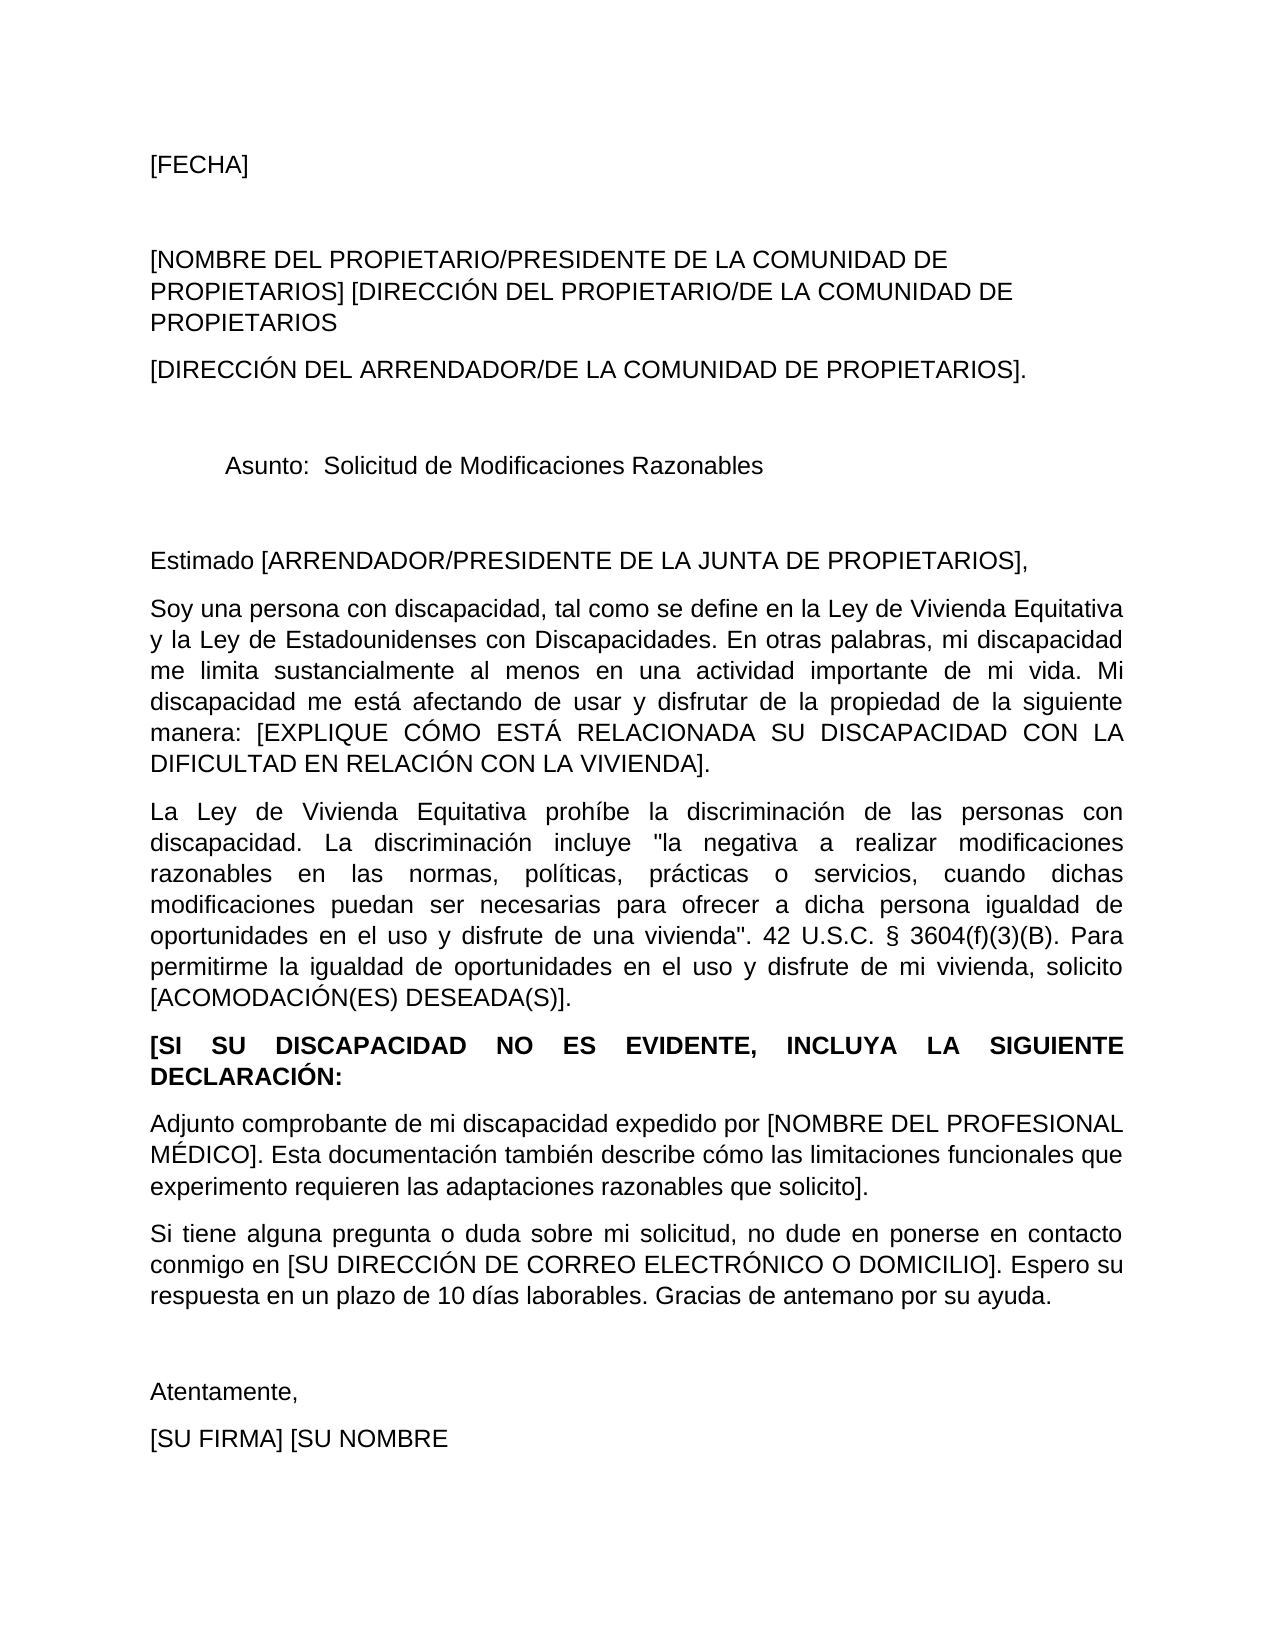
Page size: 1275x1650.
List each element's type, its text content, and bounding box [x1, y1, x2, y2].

text [NOMBRE DEL PROPIETARIO/PRESIDENTE DE LA COMUNIDAD DE PROPIETARIOS] [DIRECCIÓN DEL PROPIETARIO/DE LA COMUNIDAD DE PROPIETARIOS [150, 245, 1125, 336]
text La Ley de Vivienda Equitativa prohíbe la discriminación de las personas con discapacidad. La discriminación incluye "la negativa a realizar modificaciones razonables en las normas, políticas, prácticas o servicios, cuando dichas modificaciones puedan ser necesarias para ofrecer a dicha persona igualdad de oportunidades en el uso y disfrute de una vivienda". 42 U.S.C. § 3604(f)(3)(B). Para permitirme la igualdad de oportunidades en el uso y disfrute de mi vivienda, solicito [ACOMODACIÓN(ES) DESEADA(S)]. [150, 797, 1125, 1012]
text [SI SU DISCAPACIDAD NO ES EVIDENTE, INCLUYA LA SIGUIENTE DECLARACIÓN: [150, 1031, 1125, 1090]
text Si tiene alguna pregunta o duda sobre mi solicitud, no dude en ponerse en contacto conmigo en [SU DIRECCIÓN DE CORREO ELECTRÓNICO O DOMICILIO]. Espero su respuesta en un plazo de 10 días laborables. Gracias de antemano por su ayuda. [150, 1219, 1125, 1310]
text Adjunto comprobante de mi discapacidad expedido por [NOMBRE DEL PROFESIONAL MÉDICO]. Esta documentación también describe cómo las limitaciones funcionales que experimento requieren las adaptaciones razonables que solicito]. [150, 1109, 1125, 1200]
text [DIRECCIÓN DEL ARRENDADOR/DE LA COMUNIDAD DE PROPIETARIOS]. [150, 355, 1125, 384]
text Estimado [ARRENDADOR/PRESIDENTE DE LA JUNTA DE PROPIETARIOS], [150, 546, 1125, 575]
text Asunto: Solicitud de Modificaciones Razonables [150, 451, 1125, 479]
text [SU FIRMA] [SU NOMBRE [150, 1424, 1125, 1453]
text Soy una persona con discapacidad, tal como se define en la Ley de Vivienda Equitativa y la Ley de Estadounidenses con Discapacidades. En otras palabras, mi discapacidad me limita sustancialmente al menos en una actividad importante de mi vida. Mi discapacidad me está afectando de usar y disfrutar de la propiedad de la siguiente manera: [EXPLIQUE CÓMO ESTÁ RELACIONADA SU DISCAPACIDAD CON LA DIFICULTAD EN RELACIÓN CON LA VIVIENDA]. [150, 594, 1125, 778]
text [FECHA] [150, 150, 1125, 179]
text Atentamente, [150, 1377, 1125, 1405]
